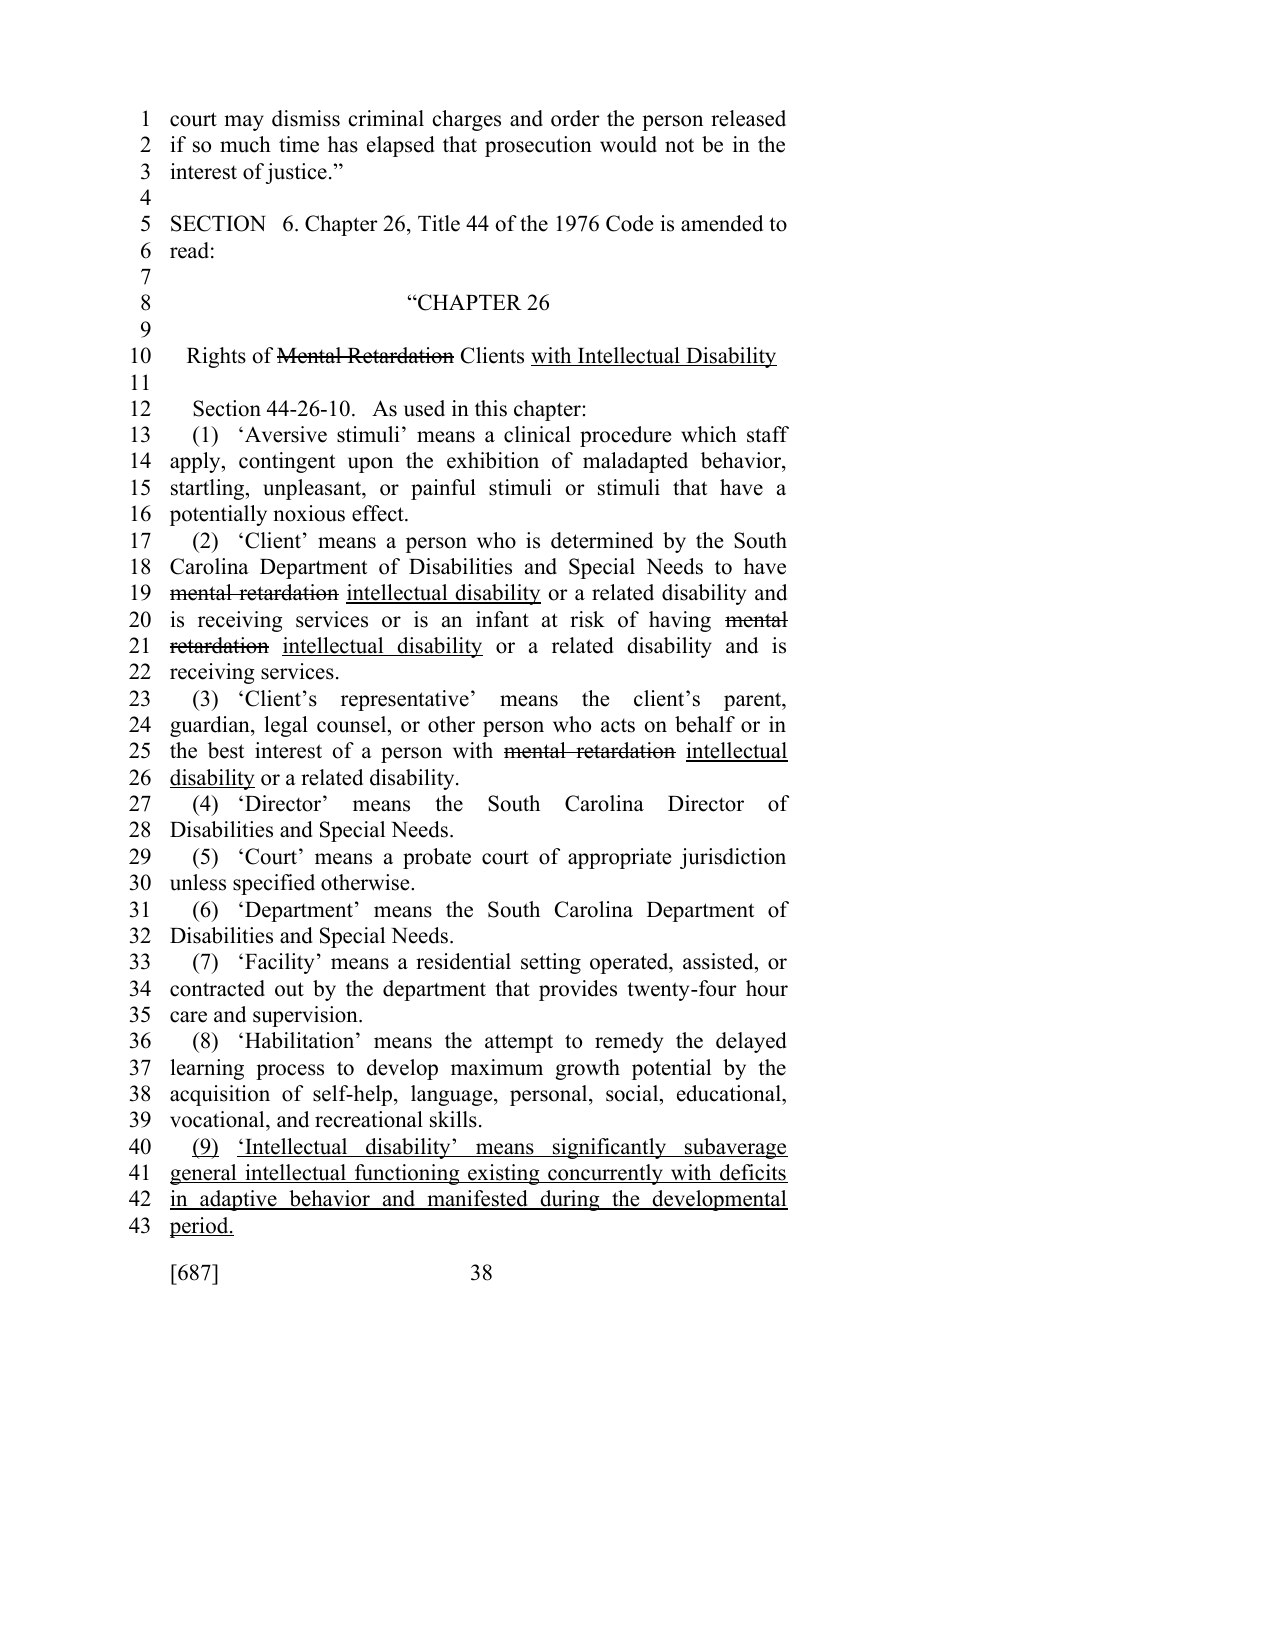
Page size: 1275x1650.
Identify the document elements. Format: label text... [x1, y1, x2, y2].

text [169, 105, 787, 184]
text (9) ‘Intellectual disability’ means significantly subaverage general intellectual functioning existing concurrently with deficits in adaptive behavior and manifested during the developmental period. [169, 1209, 787, 1238]
text (9) ‘Intellectual disability’ means significantly subaverage general intellectual functioning existing concurrently with deficits in adaptive behavior and manifested during the developmental period. [169, 1133, 787, 1182]
text Rights of Mental Retardation Clients with Intellectual Disability [169, 342, 787, 368]
text (6) ‘Department’ means the South Carolina Department of Disabilities and Special Needs. [169, 896, 787, 948]
text (3) ‘Client’s representative’ means the client’s parent, guardian, legal counsel, or other person who acts on behalf or in the best interest of a person with mental retardation intellectual disability or a related disability. [169, 685, 787, 790]
text (2) ‘Client’ means a person who is determined by the South Carolina Department of Disabilities and Special Needs to have mental retardation intellectual disability or a related disability and is receiving services or is an infant at risk of having mental retardation intellectual disability or a related disability and is receiving services. [169, 527, 787, 685]
text (4) ‘Director’ means the South Carolina Director of Disabilities and Special Needs. [169, 790, 787, 843]
text (1) ‘Aversive stimuli’ means a clinical procedure which staff apply, contingent upon the exhibition of maladapted behavior, startling, unpleasant, or painful stimuli or stimuli that have a potentially noxious effect. [169, 421, 787, 527]
text SECTION 6. Chapter 26, Title 44 of the 1976 Code is amended to read: [169, 210, 787, 263]
text (5) ‘Court’ means a probate court of appropriate jurisdiction unless specified otherwise. [169, 843, 787, 896]
text “CHAPTER 26 [169, 289, 787, 316]
text (8) ‘Habilitation’ means the attempt to remedy the delayed learning process to develop maximum growth potential by the acquisition of self-help, language, personal, social, educational, vocational, and recreational skills. [169, 1027, 787, 1133]
text Section 44-26-10. As used in this chapter: [169, 395, 787, 421]
text (9) ‘Intellectual disability’ means significantly subaverage general intellectual functioning existing concurrently with deficits in adaptive behavior and manifested during the developmental period. [169, 1183, 787, 1208]
text (7) ‘Facility’ means a residential setting operated, assisted, or contracted out by the department that provides twenty-four hour care and supervision. [169, 948, 787, 1027]
